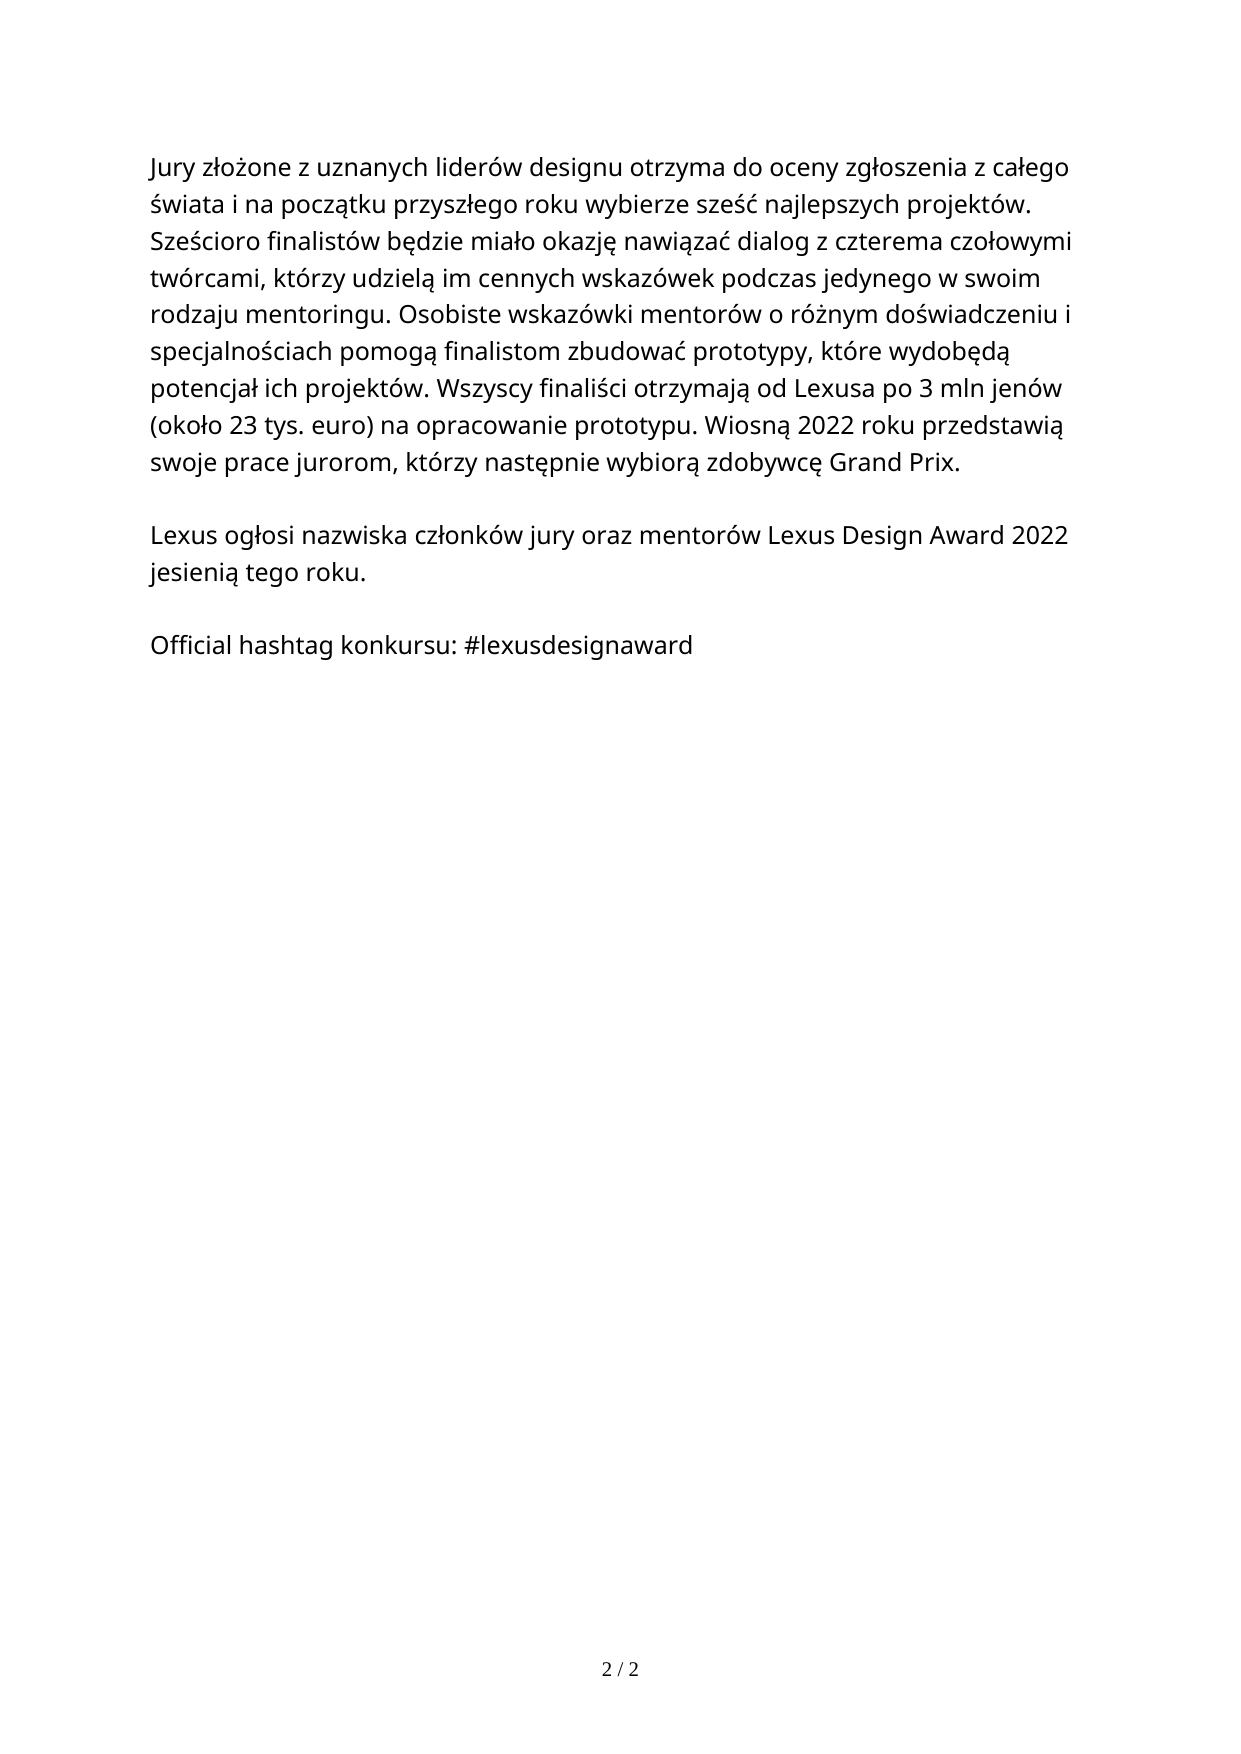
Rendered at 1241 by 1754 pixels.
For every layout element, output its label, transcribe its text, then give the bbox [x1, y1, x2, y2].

text Official hashtag konkursu: #lexusdesignaward [150, 628, 1090, 662]
text Lexus ogłosi nazwiska członków jury oraz mentorów Lexus Design Award 2022 jesienią tego roku. [150, 518, 1090, 588]
text Jury złożone z uznanych liderów designu otrzyma do oceny zgłoszenia z całego świata i na początku przyszłego roku wybierze sześć najlepszych projektów. Sześcioro finalistów będzie miało okazję nawiązać dialog z czterema czołowymi twórcami, którzy udzielą im cennych wskazówek podczas jedynego w swoim rodzaju mentoringu. Osobiste wskazówki mentorów o różnym doświadczeniu i specjalnościach pomogą finalistom zbudować prototypy, które wydobędą potencjał ich projektów. Wszyscy finaliści otrzymają od Lexusa po 3 mln jenów (około 23 tys. euro) na opracowanie prototypu. Wiosną 2022 roku przedstawią swoje prace jurorom, którzy następnie wybiorą zdobywcę Grand Prix. [150, 150, 1090, 478]
